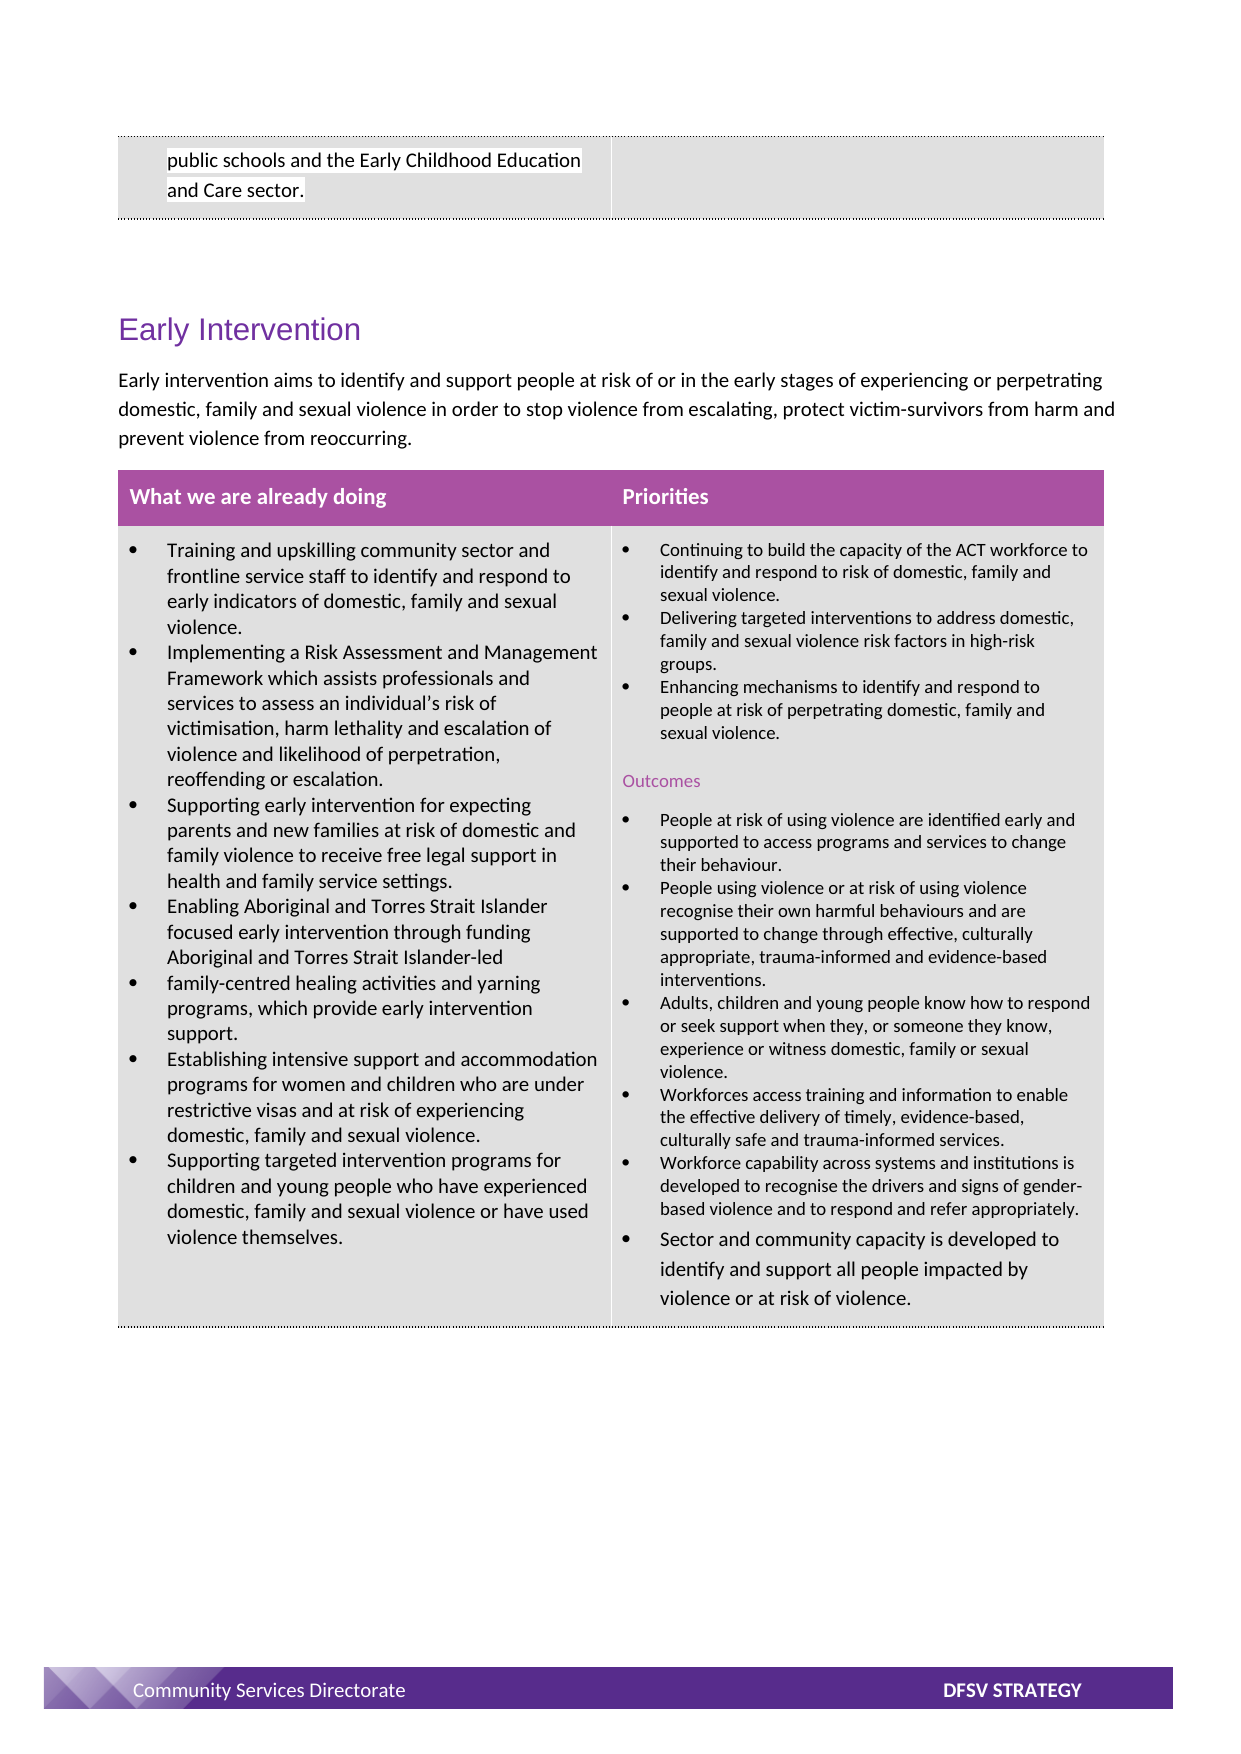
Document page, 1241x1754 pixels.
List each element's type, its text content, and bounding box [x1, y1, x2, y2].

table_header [612, 136, 1104, 218]
table_header Continuing to build the capacity of the ACT workforce to identify and respond to risk of domestic, family and sexual violence. Delivering targeted interventions to address domestic, family and sexual violence risk factors in high-risk groups. Enhancing mechanisms to identify and respond to people at risk of perpetrating domestic, family and sexual violence. Outcomes People at risk of using violence are identified early and supported to access programs and services to change their behaviour. People using violence or at risk of using violence recognise their own harmful behaviours and are supported to change through effective, culturally appropriate, trauma-informed and evidence-based interventions. Adults, children and young people know how to respond or seek support when they, or someone they know, experience or witness domestic, family or sexual violence. Workforces access training and information to enable the effective delivery of timely, evidence-based, culturally safe and trauma-informed services. Workforce capability across systems and institutions is developed to recognise the drivers and signs of gender-based violence and to respond and refer appropriately. Sector and community capacity is developed to identify and support all people impacted by violence or at risk of violence. [612, 526, 1104, 1326]
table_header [118, 136, 611, 218]
subtitle Early intervention aims to identify and support people at risk of or in the early stages of experiencing or perpetrating domestic, family and sexual violence in order to stop violence from escalating, protect victim-survivors from harm and prevent violence from reoccurring. [118, 367, 1122, 451]
table_header Training and upskilling community sector and frontline service staff to identify and respond to early indicators of domestic, family and sexual violence. Implementing a Risk Assessment and Management Framework which assists professionals and services to assess an individual’s risk of victimisation, harm lethality and escalation of violence and likelihood of perpetration, reoffending or escalation. Supporting early intervention for expecting parents and new families at risk of domestic and family violence to receive free legal support in health and family service settings. Enabling Aboriginal and Torres Strait Islander focused early intervention through funding Aboriginal and Torres Strait Islander-led family-centred healing activities and yarning programs, which provide early intervention support. Establishing intensive support and accommodation programs for women and children who are under restrictive visas and at risk of experiencing domestic, family and sexual violence. Supporting targeted intervention programs for children and young people who have experienced domestic, family and sexual violence or have used violence themselves. [118, 526, 611, 1326]
subtitle Early Intervention [118, 311, 1122, 347]
table_header What we are already doing [118, 470, 611, 526]
picture [43, 1667, 1173, 1709]
table_header Priorities [611, 470, 1104, 526]
